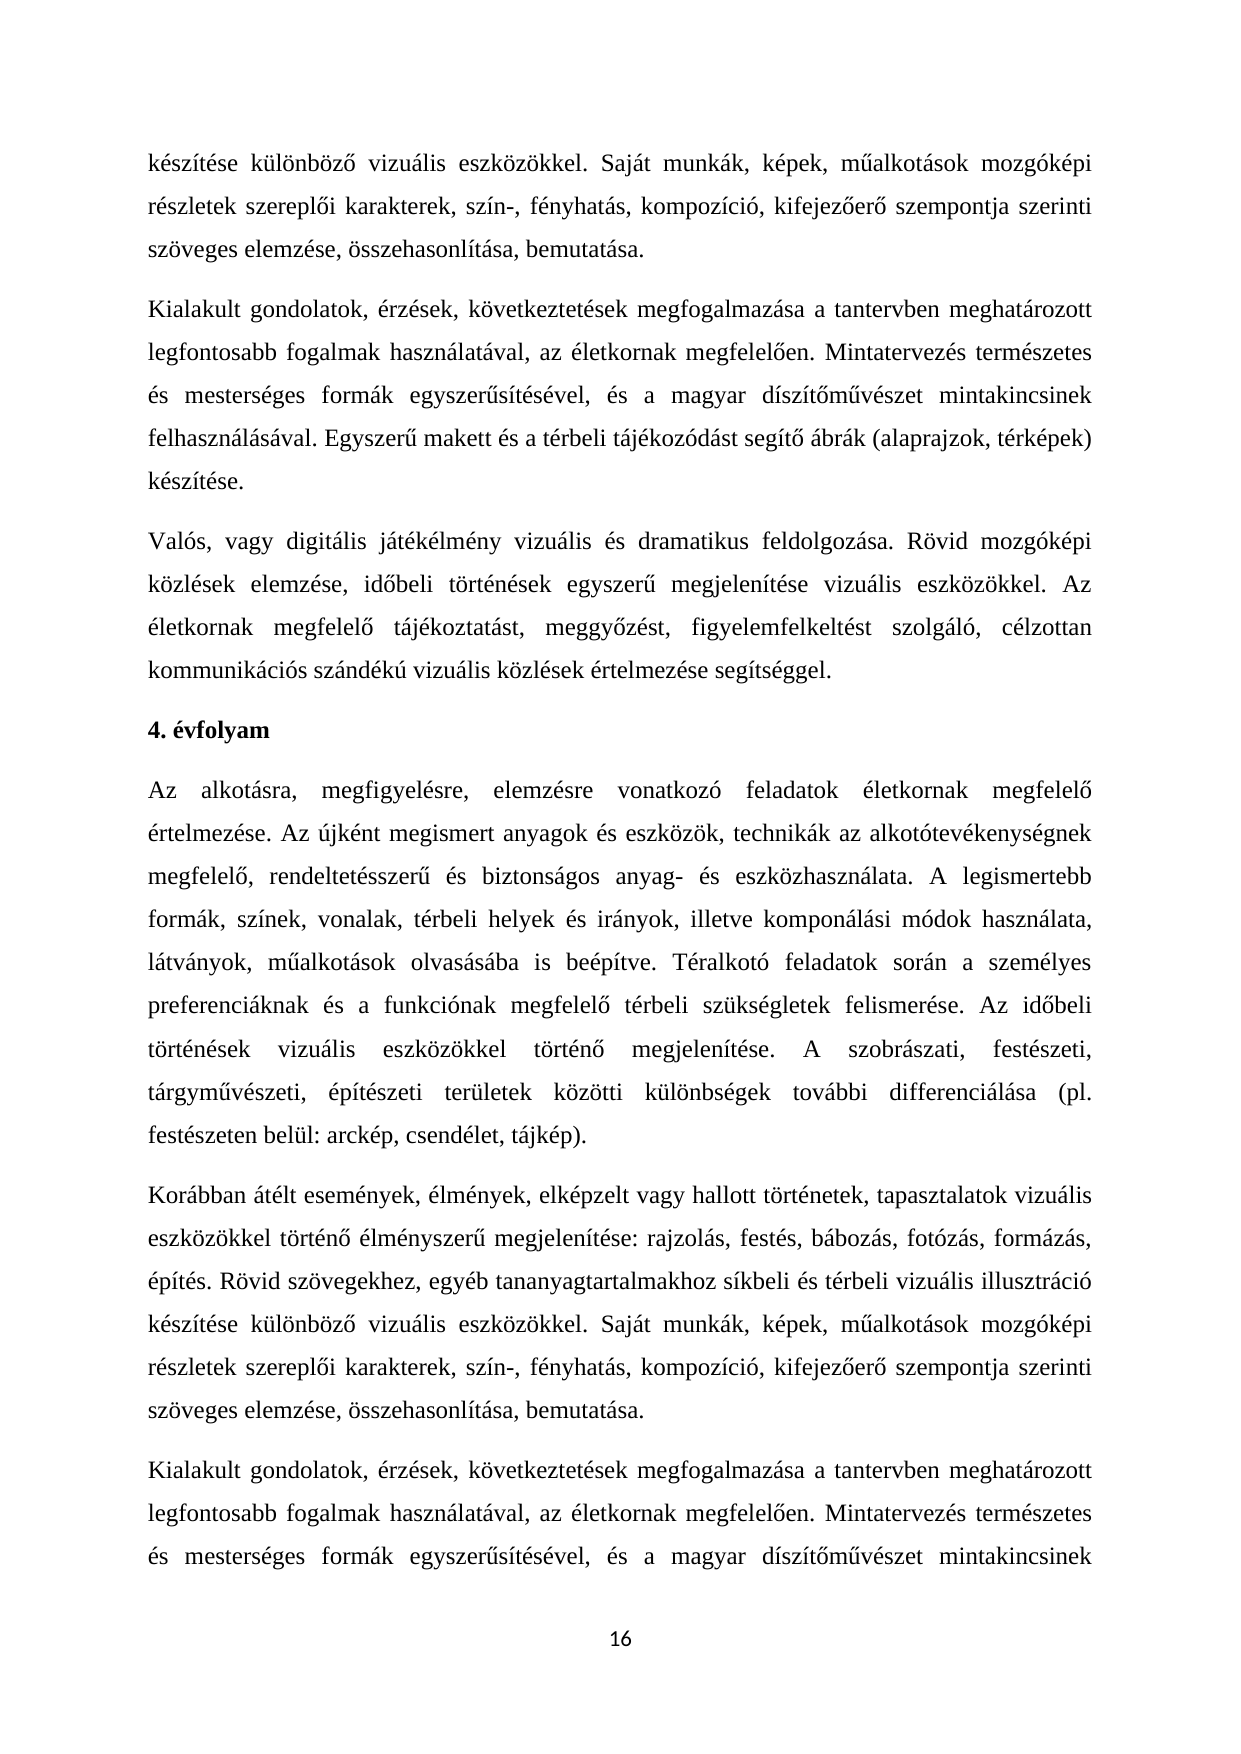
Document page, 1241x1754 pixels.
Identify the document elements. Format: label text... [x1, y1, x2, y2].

text Az alkotásra, megfigyelésre, elemzésre vonatkozó feladatok életkornak megfelelő értelmezése. Az újként megismert anyagok és eszközök, technikák az alkotótevékenységnek megfelelő, rendeltetésszerű és biztonságos anyag- és eszközhasználata. A legismertebb formák, színek, vonalak, térbeli helyek és irányok, illetve komponálási módok használata, látványok, műalkotások olvasásába is beépítve. Téralkotó feladatok során a személyes preferenciáknak és a funkciónak megfelelő térbeli szükségletek felismerése. Az időbeli történések vizuális eszközökkel történő megjelenítése. A szobrászati, festészeti, tárgyművészeti, építészeti területek közötti különbségek további differenciálása (pl. festészeten belül: arckép, csendélet, tájkép). [148, 775, 1093, 1149]
text 4. évfolyam [148, 715, 1093, 744]
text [148, 1455, 1093, 1570]
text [148, 148, 1093, 263]
text Valós, vagy digitális játékélmény vizuális és dramatikus feldolgozása. Rövid mozgóképi közlések elemzése, időbeli történések egyszerű megjelenítése vizuális eszközökkel. Az életkornak megfelelő tájékoztatást, meggyőzést, figyelemfelkeltést szolgáló, célzottan kommunikációs szándékú vizuális közlések értelmezése segítséggel. [148, 526, 1093, 684]
